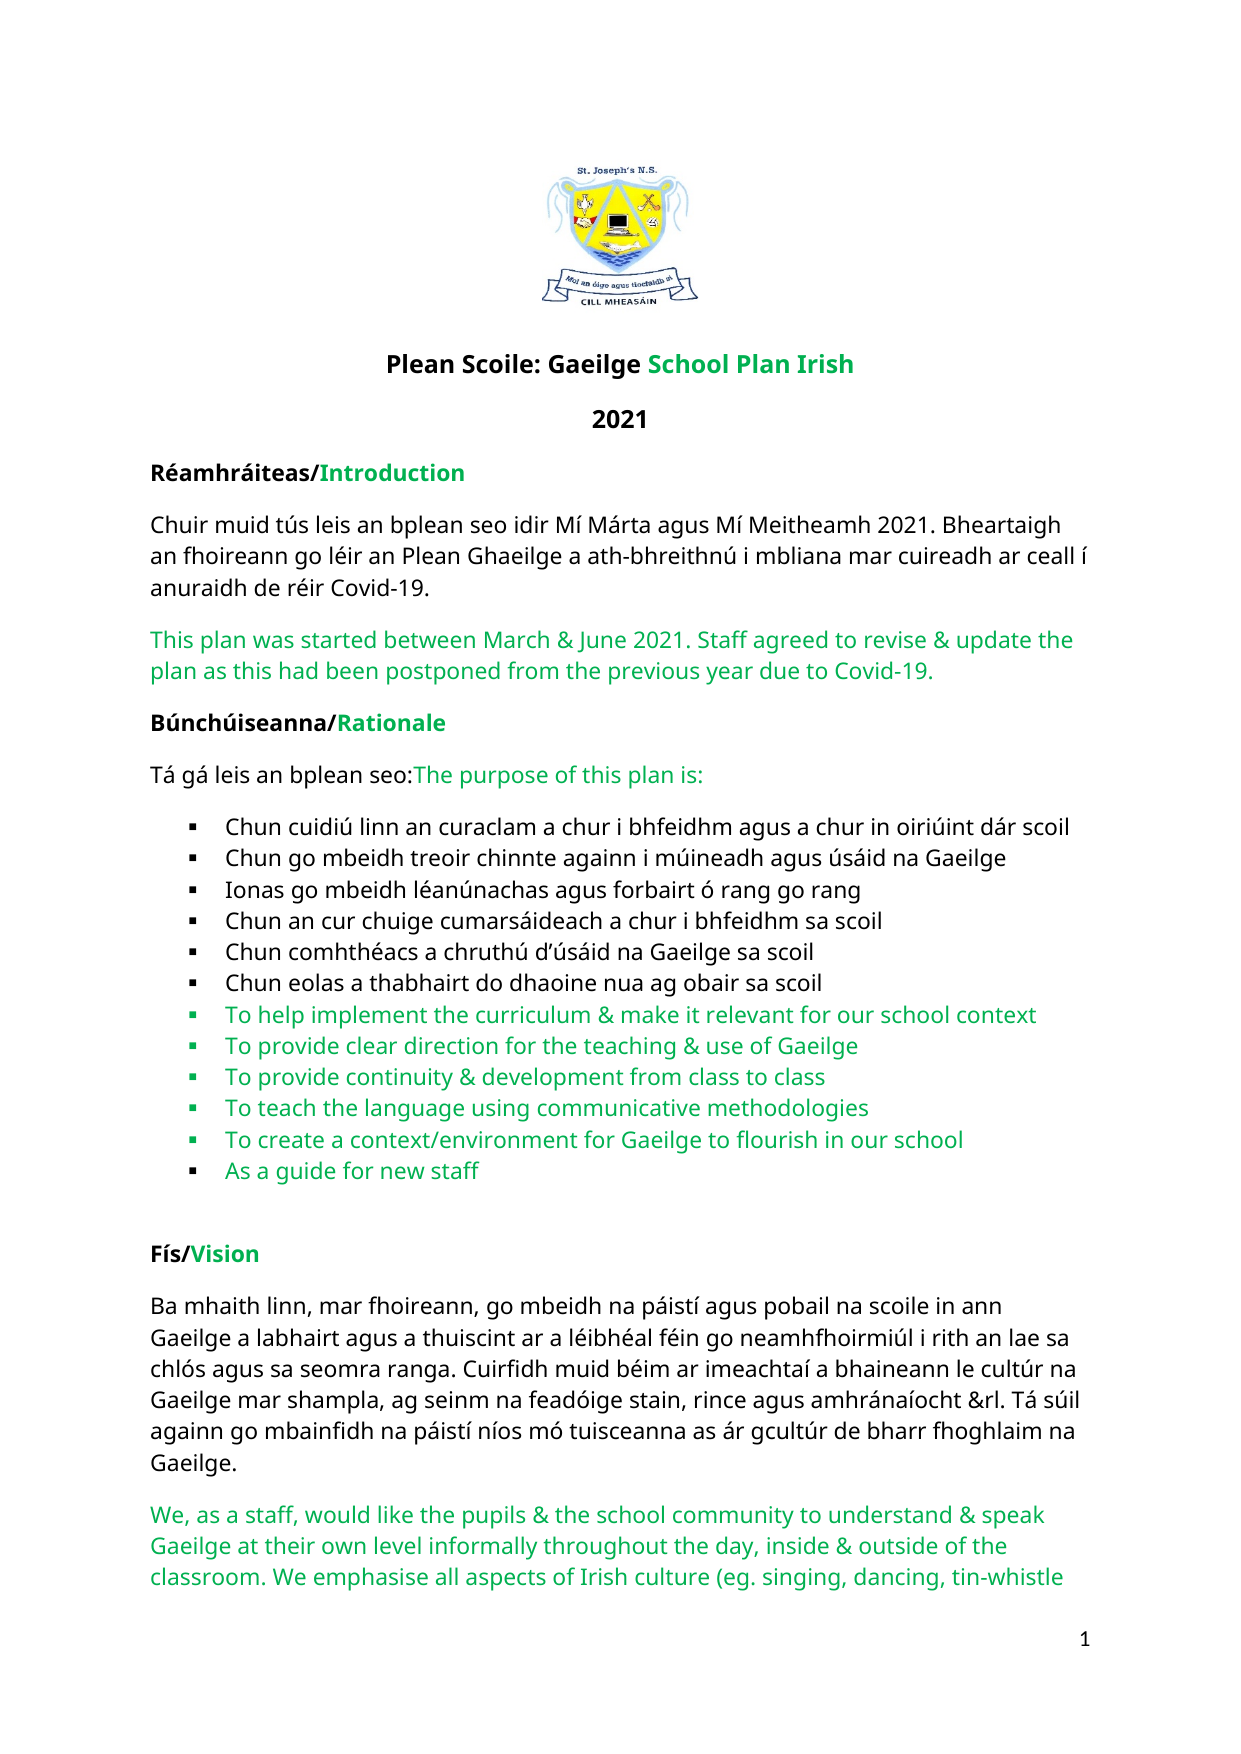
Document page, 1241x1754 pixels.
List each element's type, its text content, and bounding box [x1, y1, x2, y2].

text Réamhráiteas/Introduction [150, 457, 1090, 488]
list To provide continuity & development from class to class [187, 1061, 1090, 1092]
list To teach the language using communicative methodologies [187, 1092, 1090, 1123]
text Plean Scoile: Gaeilge School Plan Irish [150, 347, 1090, 381]
list To provide clear direction for the teaching & use of Gaeilge [187, 1030, 1090, 1061]
list Chun eolas a thabhairt do dhaoine nua ag obair sa scoil [187, 967, 1090, 998]
list To create a context/environment for Gaeilge to flourish in our school [187, 1123, 1090, 1155]
text Tá gá leis an bplean seo:The purpose of this plan is: [150, 759, 1090, 790]
text 2021 [150, 402, 1090, 436]
list Chun an cur chuige cumarsáideach a chur i bhfeidhm sa scoil [187, 905, 1090, 936]
text Fís/Vision [150, 1238, 1090, 1269]
text This plan was started between March & June 2021. Staff agreed to revise & update the plan as this had been postponed from the previous year due to Covid-19. [150, 623, 1090, 686]
list Chun go mbeidh treoir chinnte againn i múineadh agus úsáid na Gaeilge [187, 842, 1090, 873]
list Chun cuidiú linn an curaclam a chur i bhfeidhm agus a chur in oiriúint dár scoil [187, 811, 1090, 842]
text Ba mhaith linn, mar fhoireann, go mbeidh na páistí agus pobail na scoile in ann Gaeilge a labhairt agus a thuiscint ar a léibhéal féin go neamhfhoirmiúl i rith an lae sa chlós agus sa seomra ranga. Cuirfidh muid béim ar imeachtaí a bhaineann le cultúr na Gaeilge mar shampla, ag seinm na feadóige stain, rince agus amhránaíocht &rl. Tá súil againn go mbainfidh na páistí níos mó tuisceanna as ár gcultúr de bharr fhoghlaim na Gaeilge. [150, 1290, 1090, 1478]
list As a guide for new staff [187, 1155, 1090, 1186]
list Ionas go mbeidh léanúnachas agus forbairt ó rang go rang [187, 873, 1090, 905]
list To help implement the curriculum & make it relevant for our school context [187, 998, 1090, 1030]
text Búnchúiseanna/Rationale [150, 707, 1090, 738]
list Chun comhthéacs a chruthú d’úsáid na Gaeilge sa scoil [187, 936, 1090, 967]
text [150, 1498, 1090, 1592]
text Chuir muid tús leis an bplean seo idir Mí Márta agus Mí Meitheamh 2021. Bheartaigh an fhoireann go léir an Plean Ghaeilge a ath-bhreithnú i mbliana mar cuireadh ar ceall í anuraidh de réir Covid-19. [150, 509, 1090, 603]
picture [542, 150, 699, 327]
